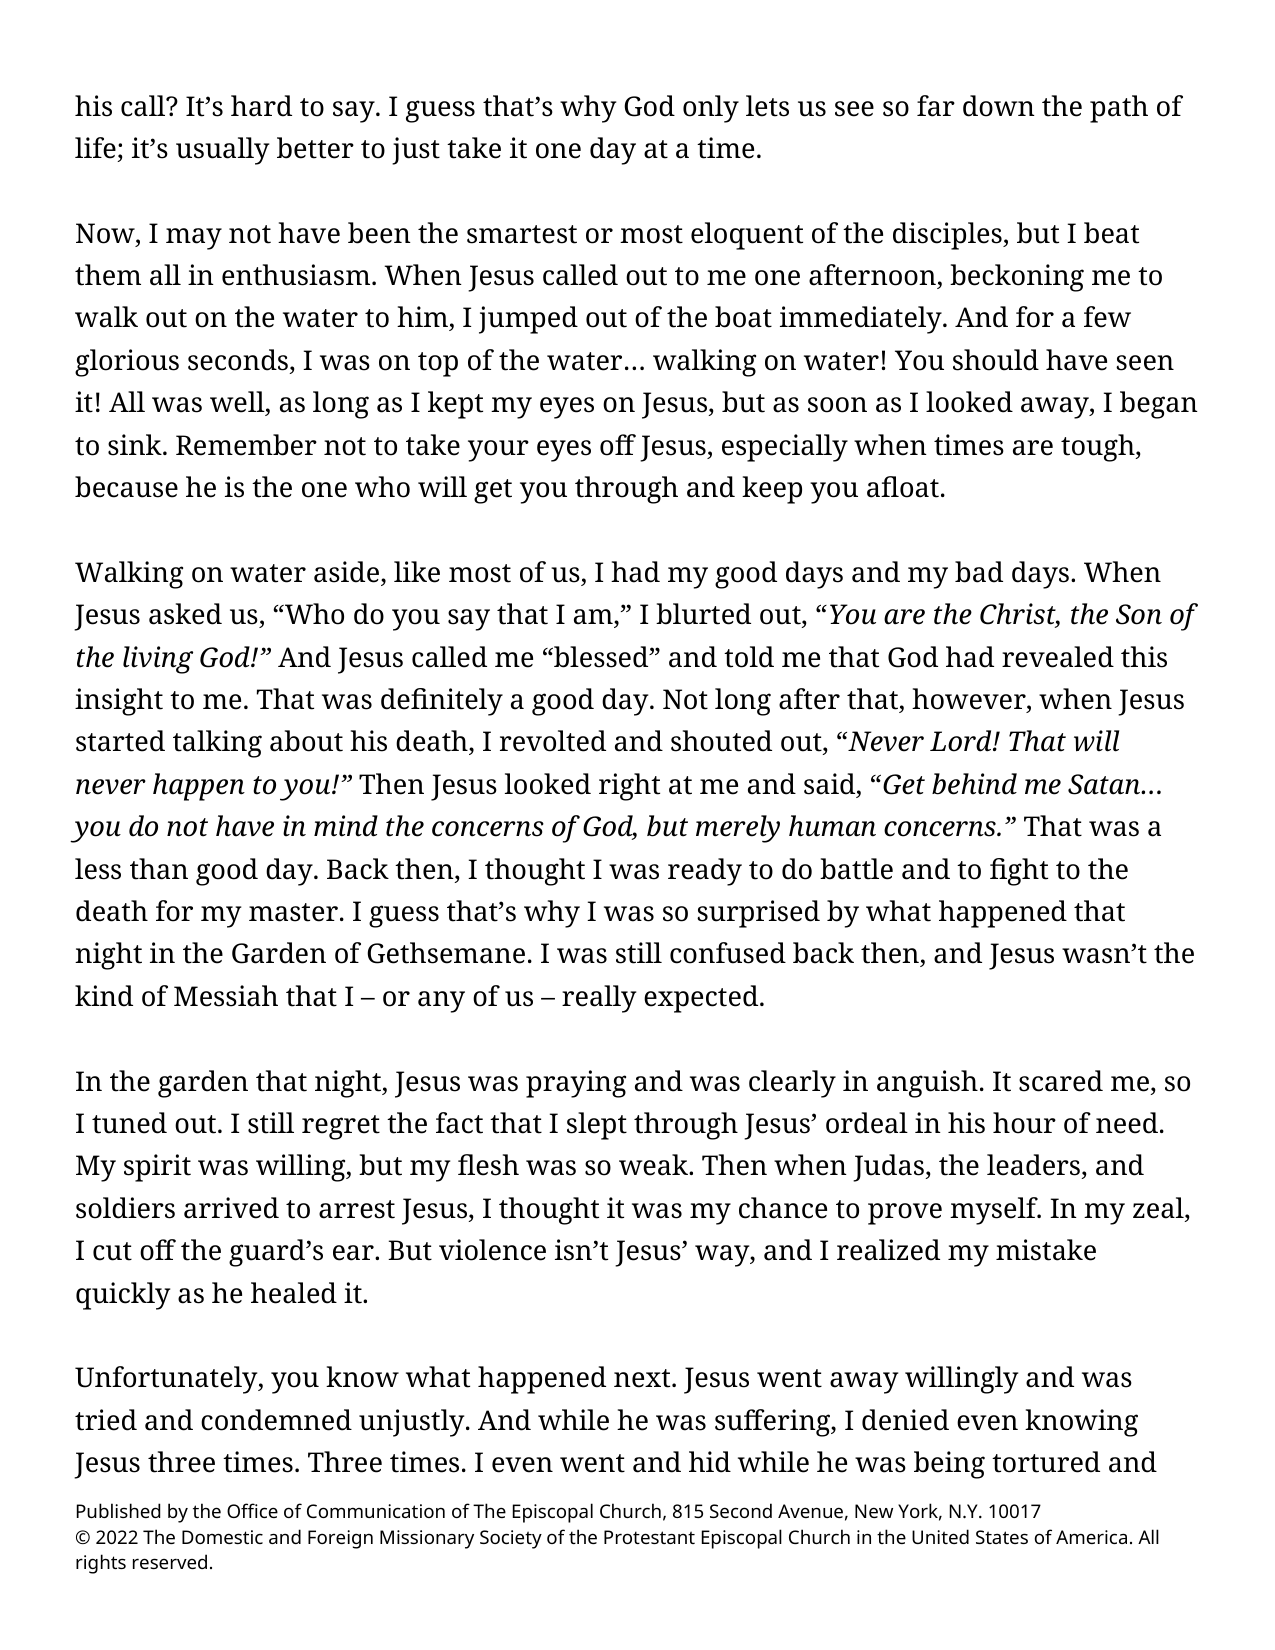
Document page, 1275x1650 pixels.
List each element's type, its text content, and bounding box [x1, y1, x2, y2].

text Now, I may not have been the smartest or most eloquent of the disciples, but I beat them all in enthusiasm. When Jesus called out to me one afternoon, beckoning me to walk out on the water to him, I jumped out of the boat immediately. And for a few glorious seconds, I was on top of the water… walking on water! You should have seen it! All was well, as long as I kept my eyes on Jesus, but as soon as I looked away, I began to sink. Remember not to take your eyes off Jesus, especially when times are tough, because he is the one who will get you through and keep you afloat. [75, 214, 1200, 505]
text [75, 1359, 1200, 1481]
text In the garden that night, Jesus was praying and was clearly in anguish. It scared me, so I tuned out. I still regret the fact that I slept through Jesus’ ordeal in his hour of need. My spirit was willing, but my flesh was so weak. Then when Judas, the leaders, and soldiers arrived to arrest Jesus, I thought it was my chance to prove myself. In my zeal, I cut off the guard’s ear. But violence isn’t Jesus’ way, and I realized my mistake quickly as he healed it. [75, 1062, 1200, 1311]
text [75, 87, 1200, 166]
text Walking on water aside, like most of us, I had my good days and my bad days. When Jesus asked us, “Who do you say that I am,” I blurted out, “You are the Christ, the Son of the living God!” And Jesus called me “blessed” and told me that God had revealed this insight to me. That was definitely a good day. Not long after that, however, when Jesus started talking about his death, I revolted and shouted out, “Never Lord! That will never happen to you!” Then Jesus looked right at me and said, “Get behind me Satan… you do not have in mind the concerns of God, but merely human concerns.” That was a less than good day. Back then, I thought I was ready to do battle and to fight to the death for my master. I guess that’s why I was so surprised by what happened that night in the Garden of Gethsemane. I was still confused back then, and Jesus wasn’t the kind of Messiah that I – or any of us – really expected. [75, 553, 1200, 1014]
